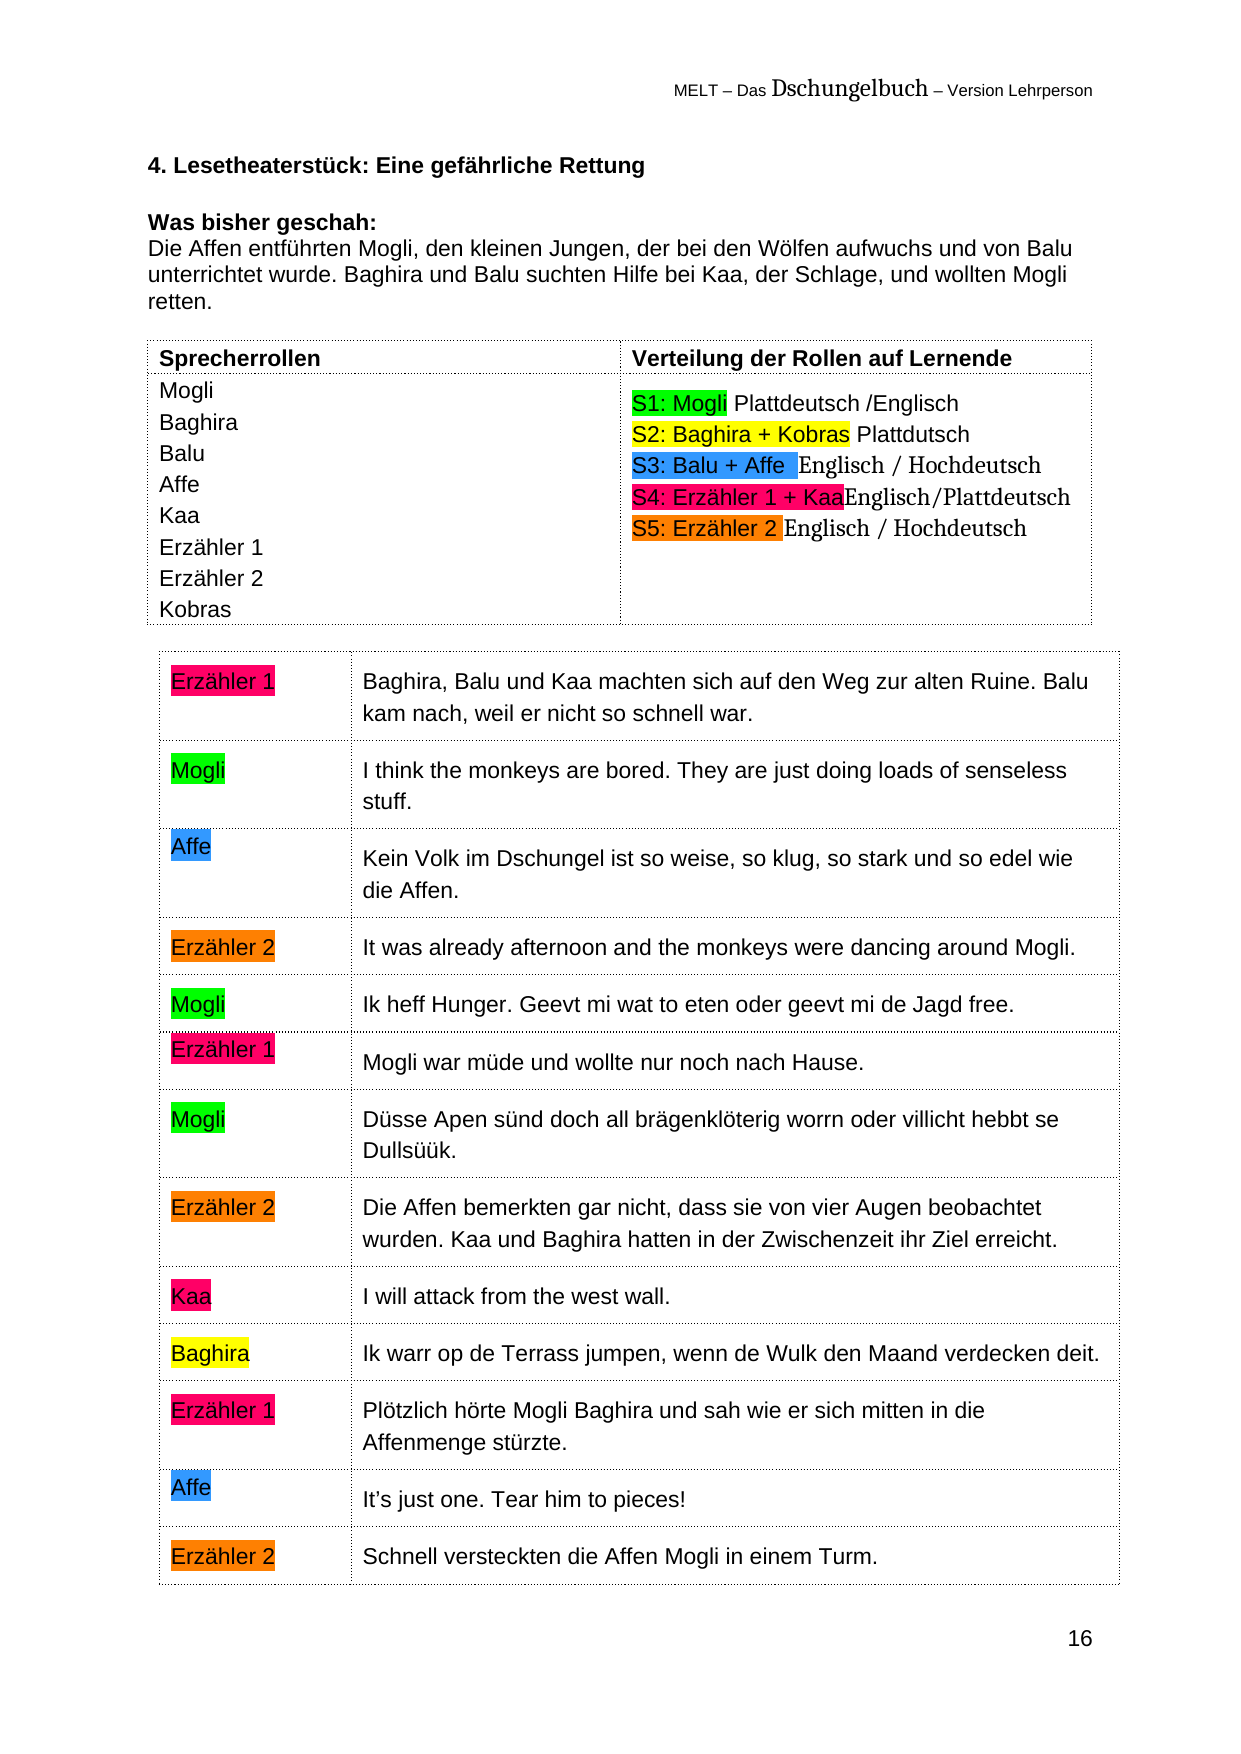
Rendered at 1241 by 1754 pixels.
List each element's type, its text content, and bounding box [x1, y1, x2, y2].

table_cell Plötzlich hörte Mogli Baghira und sah wie er sich mitten in die Affenmenge stürzte. [351, 1380, 1119, 1469]
table_cell Erzähler 1 [159, 1031, 351, 1089]
text Die Affen entführten Mogli, den kleinen Jungen, der bei den Wölfen aufwuchs und von Balu unterrichtet wurde. Baghira und Balu suchten Hilfe bei Kaa, der Schlage, und wollten Mogli retten. [148, 235, 1093, 314]
table_cell It was already afternoon and the monkeys were dancing around Mogli. [351, 917, 1119, 974]
table_cell Affe [159, 1469, 351, 1526]
table_cell Erzähler 2 [159, 917, 351, 974]
table_header Verteilung der Rollen auf Lernende [620, 340, 1091, 373]
table_cell Baghira [159, 1323, 351, 1380]
table_cell I will attack from the west wall. [351, 1266, 1119, 1323]
table_cell Ik warr op de Terrass jumpen, wenn de Wulk den Maand verdecken deit. [351, 1323, 1119, 1380]
subtitle 4. Lesetheaterstück: Eine gefährliche Rettung [148, 152, 1093, 178]
table_cell Düsse Apen sünd doch all brägenklöterig worrn oder villicht hebbt se Dullsüük. [351, 1089, 1119, 1177]
table_cell Mogli [159, 974, 351, 1031]
table_cell Mogli Baghira Balu Affe Kaa Erzähler 1 Erzähler 2 Kobras [148, 373, 620, 624]
table_cell Mogli [159, 1089, 351, 1177]
text Was bisher geschah: [148, 209, 1093, 235]
table_cell Ik heff Hunger. Geevt mi wat to eten oder geevt mi de Jagd free. [351, 974, 1119, 1031]
table_cell Mogli war müde und wollte nur noch nach Hause. [351, 1031, 1119, 1089]
table_header Baghira, Balu und Kaa machten sich auf den Weg zur alten Ruine. Balu kam nach, weil er nicht so schnell war. [351, 651, 1119, 740]
table_cell Mogli [159, 740, 351, 828]
table_cell Erzähler 2 [159, 1526, 351, 1583]
table_cell Erzähler 1 [159, 1380, 351, 1469]
table_cell Schnell versteckten die Affen Mogli in einem Turm. [351, 1526, 1119, 1583]
table_cell S1: Mogli Plattdeutsch /Englisch S2: Baghira + Kobras Plattdutsch S3: Balu + Affe Englisch / Hochdeutsch S4: Erzähler 1 + KaaEnglisch/Plattdeutsch S5: Erzähler 2 Englisch / Hochdeutsch [620, 373, 1091, 624]
table_header Sprecherrollen [148, 340, 620, 373]
table_header Erzähler 1 [159, 651, 351, 740]
table_cell Kein Volk im Dschungel ist so weise, so klug, so stark und so edel wie die Affen. [351, 828, 1119, 917]
table_cell I think the monkeys are bored. They are just doing loads of senseless stuff. [351, 740, 1119, 828]
table_cell Kaa [159, 1266, 351, 1323]
table_cell Erzähler 2 [159, 1177, 351, 1266]
table_cell Die Affen bemerkten gar nicht, dass sie von vier Augen beobachtet wurden. Kaa und Baghira hatten in der Zwischenzeit ihr Ziel erreicht. [351, 1177, 1119, 1266]
table_cell Affe [159, 828, 351, 917]
table_cell It’s just one. Tear him to pieces! [351, 1469, 1119, 1526]
